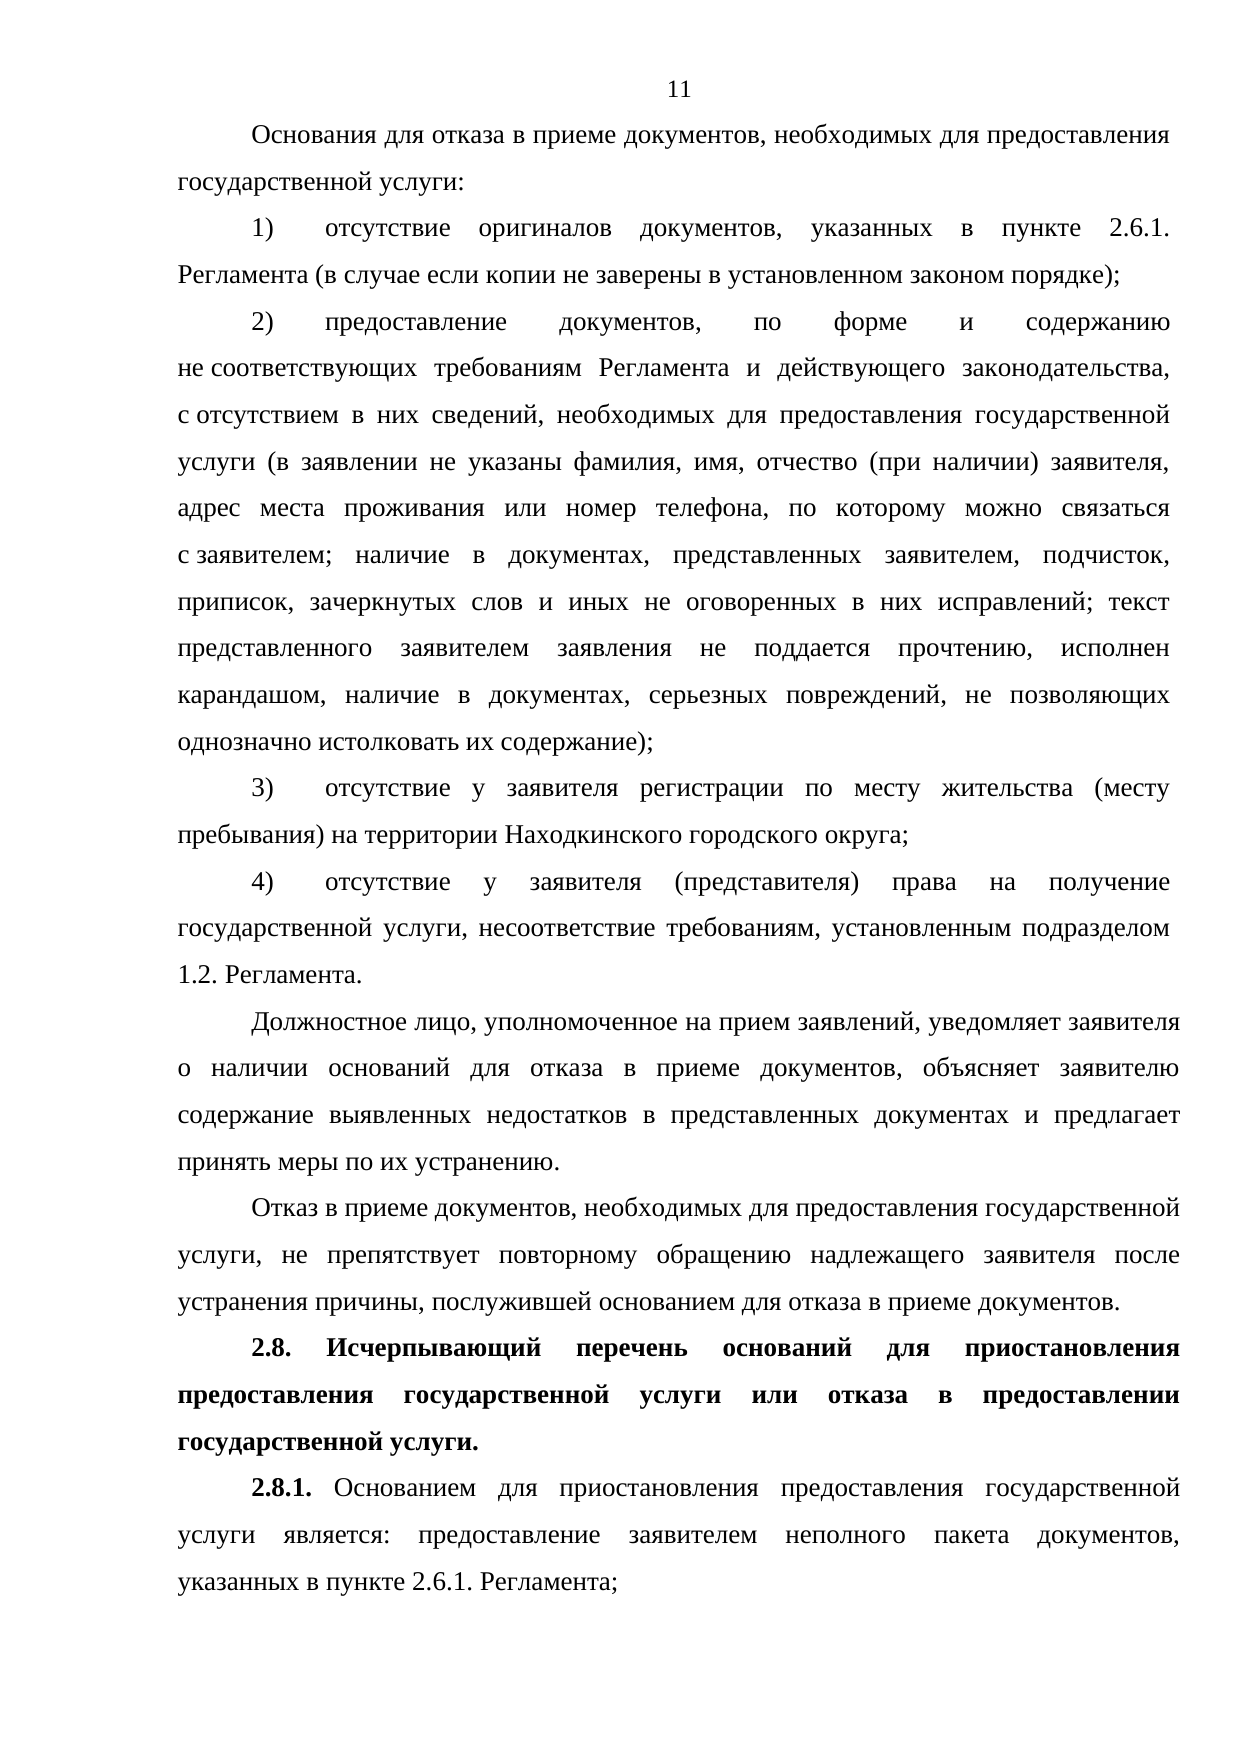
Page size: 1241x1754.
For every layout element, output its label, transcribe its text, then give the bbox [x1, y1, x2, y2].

list предоставление документов, по форме и содержанию не соответствующих требованиям Регламента и действующего законодательства, с отсутствием в них сведений, необходимых для предоставления государственной услуги (в заявлении не указаны фамилия, имя, отчество (при наличии) заявителя, адрес места проживания или номер телефона, по которому можно связаться с заявителем; наличие в документах, представленных заявителем, подчисток, приписок, зачеркнутых слов и иных не оговоренных в них исправлений; текст представленного заявителем заявления не поддается прочтению, исполнен карандашом, наличие в документах, серьезных повреждений, не позволяющих однозначно истолковать их содержание); [177, 305, 1171, 756]
text Основания для отказа в приеме документов, необходимых для предоставления государственной услуги: [177, 118, 1171, 196]
list отсутствие у заявителя (представителя) права на получение государственной услуги, несоответствие требованиям, установленным подразделом 1.2. Регламента. [177, 865, 1171, 989]
list отсутствие у заявителя регистрации по месту жительства (месту пребывания) на территории Находкинского городского округа; [177, 771, 1171, 849]
text 2.8.1. Основанием для приостановления предоставления государственной услуги является: предоставление заявителем неполного пакета документов, указанных в пункте 2.6.1. Регламента; [177, 1471, 1181, 1596]
text 2.8. Исчерпывающий перечень оснований для приостановления предоставления государственной услуги или отказа в предоставлении государственной услуги. [177, 1331, 1181, 1456]
list отсутствие оригиналов документов, указанных в пункте 2.6.1. Регламента (в случае если копии не заверены в установленном законом порядке); [177, 211, 1171, 289]
text Должностное лицо, уполномоченное на прием заявлений, уведомляет заявителя о наличии оснований для отказа в приеме документов, объясняет заявителю содержание выявленных недостатков в представленных документах и предлагает принять меры по их устранению. [177, 1005, 1181, 1176]
text Отказ в приеме документов, необходимых для предоставления государственной услуги, не препятствует повторному обращению надлежащего заявителя после устранения причины, послужившей основанием для отказа в приеме документов. [177, 1191, 1181, 1316]
